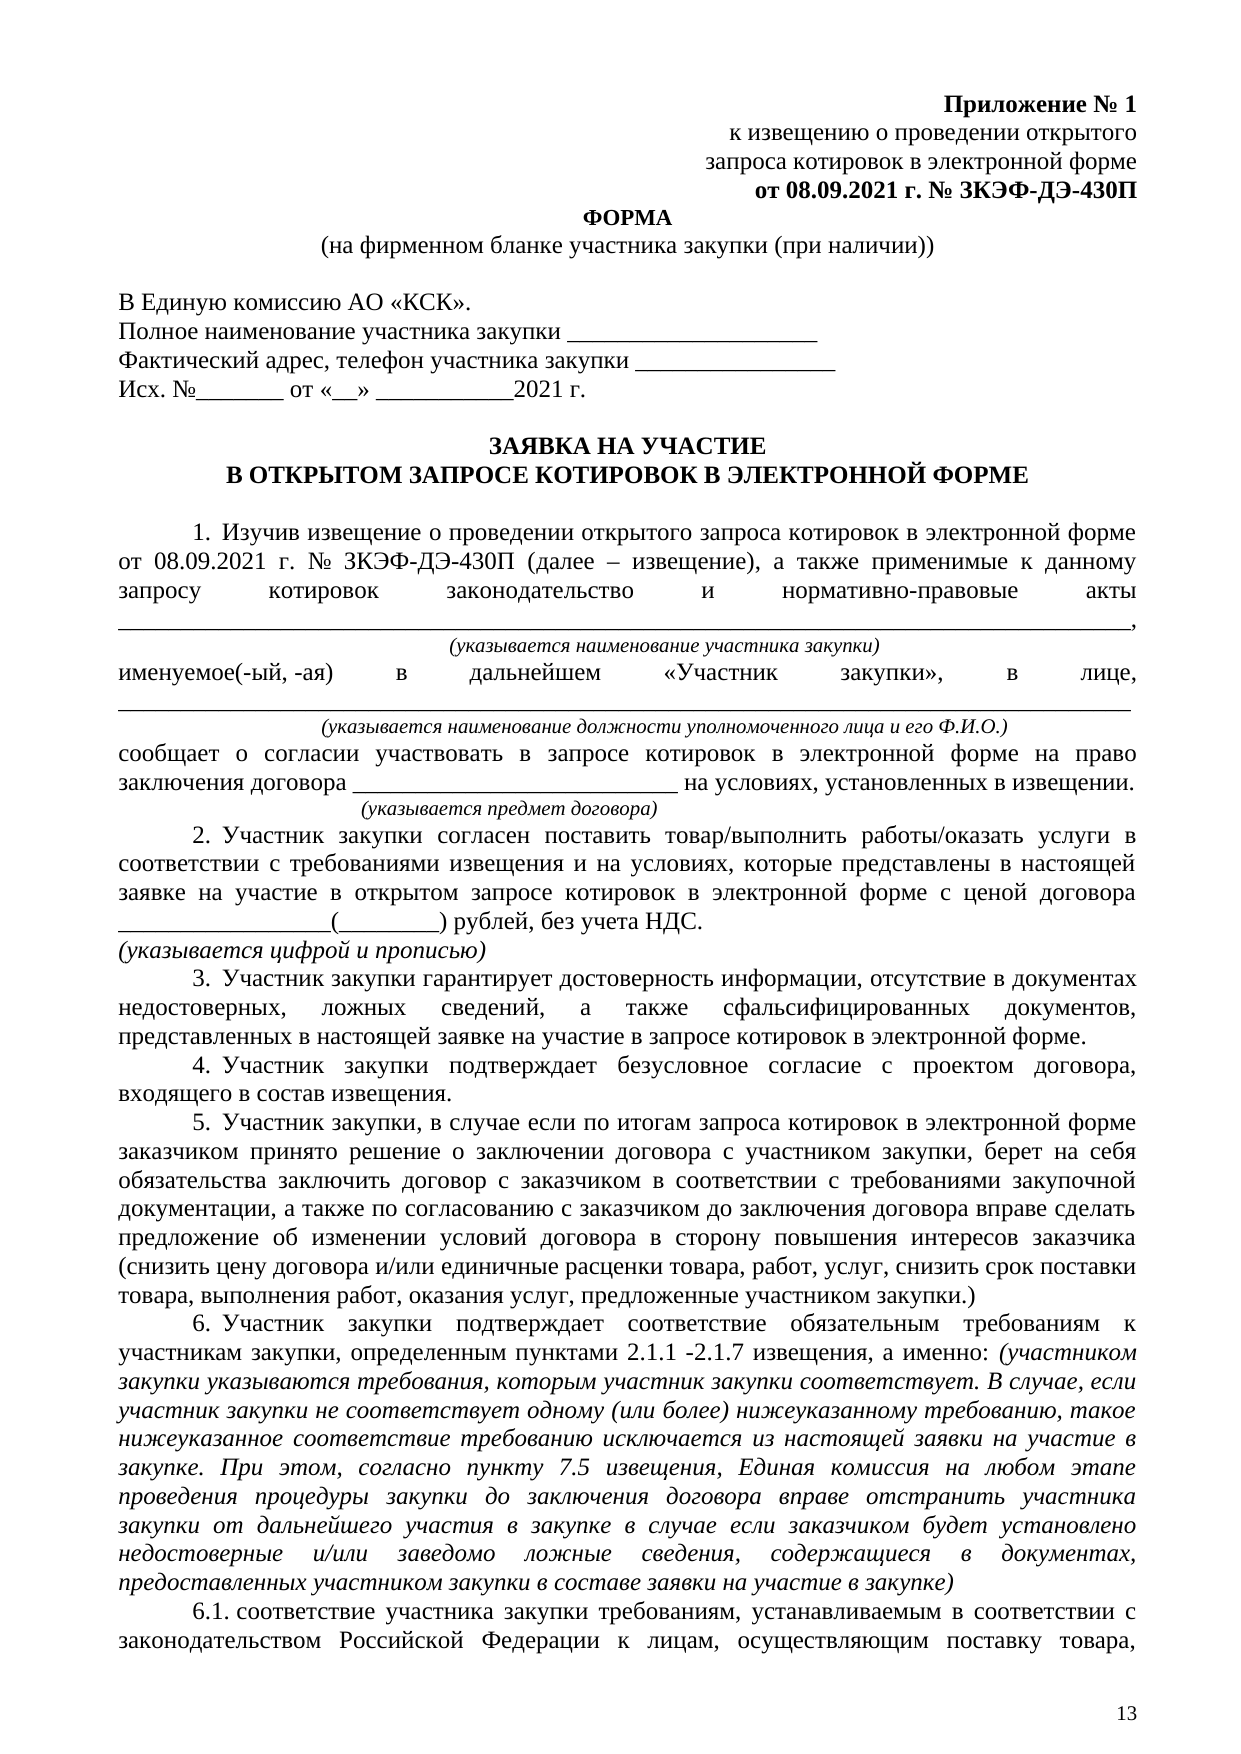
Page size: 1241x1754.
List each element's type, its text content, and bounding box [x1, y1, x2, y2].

text Приложение № 1 [118, 89, 1137, 117]
list Участник закупки подтверждает соответствие обязательным требованиям к участникам закупки, определенным пунктами 2.1.1 -2.1.7 извещения, а именно: (участником закупки указываются требования, которым участник закупки соответствует. В случае, если участник закупки не соответствует одному (или более) нижеуказанному требованию, такое нижеуказанное соответствие требованию исключается из настоящей заявки на участие в закупке. При этом, согласно пункту 7.5 извещения, Единая комиссия на любом этапе проведения процедуры закупки до заключения договора вправе отстранить участника закупки от дальнейшего участия в закупке в случае если заказчиком будет установлено недостоверные и/или заведомо ложные сведения, содержащиеся в документах, предоставленных участником закупки в составе заявки на участие в закупке) [118, 1308, 1137, 1596]
text В Единую комиссию АО «КСК». [118, 287, 1137, 316]
text (указывается наименование участника закупки) [118, 632, 1137, 657]
list Участник закупки подтверждает безусловное согласие с проектом договора, входящего в состав извещения. [118, 1050, 1137, 1107]
text (на фирменном бланке участника закупки (при наличии)) [118, 230, 1137, 259]
list Участник закупки, в случае если по итогам запроса котировок в электронной форме заказчиком принято решение о заключении договора с участником закупки, берет на себя обязательства заключить договор с заказчиком в соответствии с требованиями закупочной документации, а также по согласованию с заказчиком до заключения договора вправе сделать предложение об изменении условий договора в сторону повышения интересов заказчика (снизить цену договора и/или единичные расценки товара, работ, услуг, снизить срок поставки товара, выполнения работ, оказания услуг, предложенные участником закупки.) [118, 1107, 1137, 1308]
text от 08.09.2021 г. № ЗКЭФ-ДЭ-430П [118, 175, 1137, 204]
text ЗАЯВКА НА УЧАСТИЕ [118, 431, 1137, 460]
text именуемое(-ый, -ая) в дальнейшем «Участник закупки», в лице, _________________________________________________________________________________ [118, 657, 1137, 714]
list Участник закупки гарантирует достоверность информации, отсутствие в документах недостоверных, ложных сведений, а также сфальсифицированных документов, представленных в настоящей заявке на участие в запросе котировок в электронной форме. [118, 963, 1137, 1050]
text сообщает о согласии участвовать в запросе котировок в электронной форме на право заключения договора __________________________ на условиях, установленных в извещении. [118, 738, 1137, 796]
text ФОРМА [118, 204, 1137, 230]
text Исх. №_______ от «__» ___________2021 г. [118, 374, 1137, 402]
list Изучив извещение о проведении открытого запроса котировок в электронной форме от 08.09.2021 г. № ЗКЭФ-ДЭ-430П (далее – извещение), а также применимые к данному запросу котировок законодательство и нормативно-правовые акты _________________________________________________________________________________, [118, 517, 1137, 632]
text Фактический адрес, телефон участника закупки ________________ [118, 345, 1133, 374]
text к извещению о проведении открытого запроса котировок в электронной форме [620, 117, 1137, 175]
text (указывается предмет договора) [118, 796, 1137, 820]
text (указывается цифрой и прописью) [118, 935, 1137, 963]
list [118, 1596, 1137, 1653]
text (указывается наименование должности уполномоченного лица и его Ф.И.О.) [118, 714, 1137, 738]
list Участник закупки согласен поставить товар/выполнить работы/оказать услуги в соответствии с требованиями извещения и на условиях, которые представлены в настоящей заявке на участие в открытом запросе котировок в электронной форме с ценой договора _________________(________) рублей, без учета НДС. [118, 820, 1137, 935]
text Полное наименование участника закупки ____________________ [118, 316, 1137, 345]
text В ОТКРЫТОМ ЗАПРОСЕ КОТИРОВОК В ЭЛЕКТРОННОЙ ФОРМЕ [118, 460, 1137, 489]
